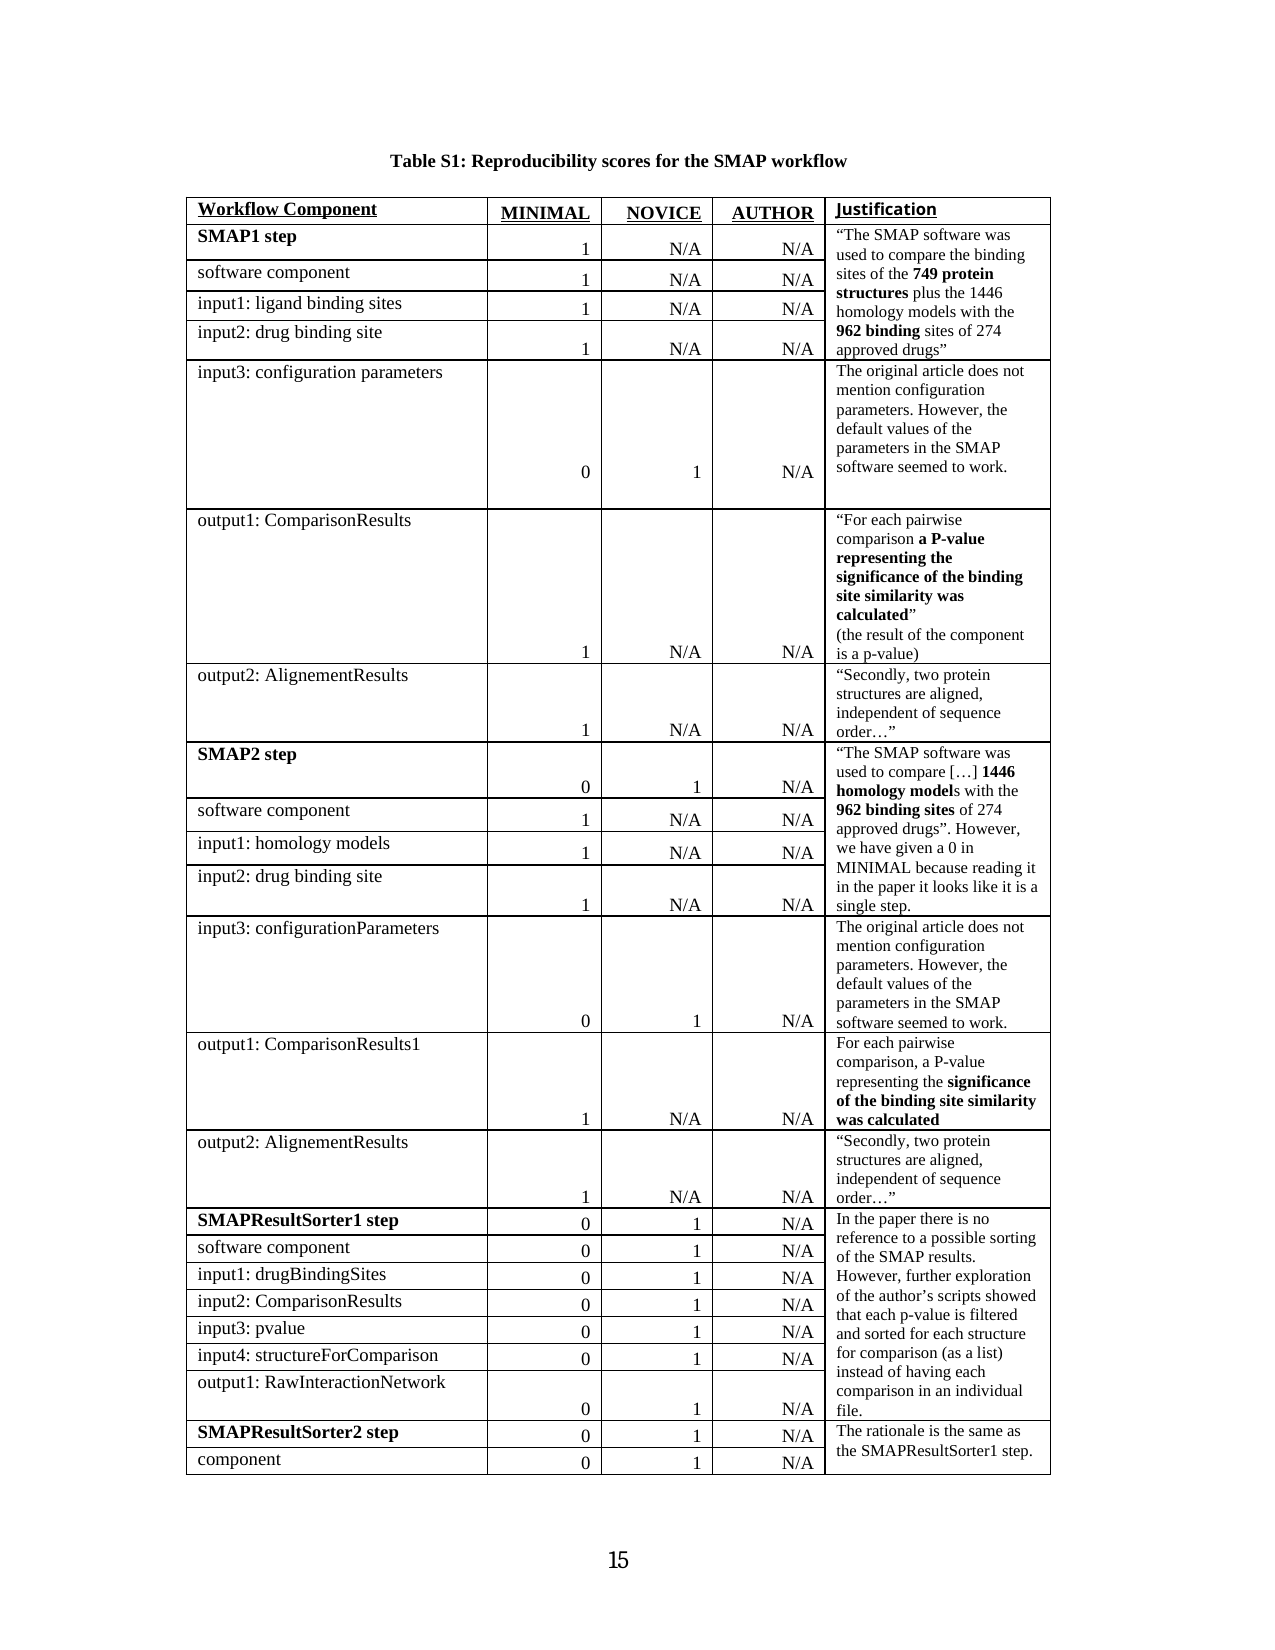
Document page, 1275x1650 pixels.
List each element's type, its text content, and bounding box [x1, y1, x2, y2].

table_cell N/A [602, 321, 712, 359]
table_cell input1: drugBindingSites [187, 1263, 487, 1288]
table_header Workflow Component [187, 198, 487, 224]
table_cell N/A [713, 1421, 824, 1447]
table_cell “The SMAP software was used to compare […] 1446 homology models with the 962 binding sites of 274 approved drugs”. However, we have given a 0 in MINIMAL because reading it in the paper it looks like it is a single step. [826, 743, 1050, 915]
table_cell software component [187, 1236, 487, 1261]
table_cell input1: homology models [187, 832, 487, 864]
table_cell N/A [713, 917, 824, 1032]
table_cell output1: ComparisonResults1 [187, 1033, 487, 1129]
table_cell 1 [488, 1033, 601, 1129]
table_cell 0 [488, 1448, 601, 1474]
table_cell “For each pairwise comparison a P-value representing the significance of the binding site similarity was calculated” (the result of the component is a p-value) [826, 510, 1050, 663]
table_cell In the paper there is no reference to a possible sorting of the SMAP results. However, further exploration of the author’s scripts showed that each p-value is filtered and sorted for each structure for comparison (as a list) instead of having each comparison in an individual file. [826, 1209, 1050, 1419]
table_cell 1 [602, 361, 712, 508]
table_cell N/A [713, 1371, 824, 1419]
table_cell 0 [488, 361, 601, 508]
table_cell component [187, 1448, 487, 1474]
table_cell N/A [713, 292, 824, 319]
table_cell software component [187, 799, 487, 831]
table_cell N/A [602, 292, 712, 319]
table_cell output1: ComparisonResults [187, 510, 487, 663]
table_cell input2: drug binding site [187, 321, 487, 359]
table_cell 1 [602, 1236, 712, 1261]
table_cell N/A [602, 510, 712, 663]
table_cell output2: AlignementResults [187, 664, 487, 741]
table_cell 0 [488, 917, 601, 1032]
table_header AUTHOR [713, 198, 824, 224]
table_cell N/A [713, 743, 824, 797]
table_cell input2: drug binding site [187, 866, 487, 915]
table_cell SMAPResultSorter2 step [187, 1421, 487, 1447]
table_cell N/A [713, 1033, 824, 1129]
table_cell 1 [602, 917, 712, 1032]
table_cell input1: ligand binding sites [187, 292, 487, 319]
table_cell 1 [488, 261, 601, 290]
table_cell 1 [488, 799, 601, 831]
table_cell For each pairwise comparison, a P-value representing the significance of the binding site similarity was calculated [826, 1033, 1050, 1129]
table_cell output2: AlignementResults [187, 1131, 487, 1207]
table_cell 0 [488, 1421, 601, 1447]
table_cell output1: RawInteractionNetwork [187, 1371, 487, 1419]
table_cell 0 [488, 1344, 601, 1370]
table_cell 1 [602, 1209, 712, 1234]
table_cell N/A [602, 832, 712, 864]
table_cell 1 [602, 1371, 712, 1419]
table_cell N/A [713, 1263, 824, 1288]
table_cell N/A [713, 225, 824, 259]
table_cell 0 [488, 1317, 601, 1343]
table_cell “Secondly, two protein structures are aligned, independent of sequence order…” [826, 1131, 1050, 1207]
table_cell 1 [602, 743, 712, 797]
table_cell N/A [713, 1448, 824, 1474]
table_cell SMAPResultSorter1 step [187, 1209, 487, 1234]
table_header MINIMAL [488, 198, 601, 224]
table_cell N/A [713, 361, 824, 508]
table_cell N/A [602, 866, 712, 915]
table_cell N/A [713, 321, 824, 359]
table_cell 0 [488, 1236, 601, 1261]
table_cell N/A [713, 1317, 824, 1343]
table_cell 0 [488, 1290, 601, 1316]
table_cell 1 [488, 832, 601, 864]
table_cell 1 [488, 510, 601, 663]
table_cell input3: configuration parameters [187, 361, 487, 508]
table_cell N/A [713, 261, 824, 290]
table_cell 0 [488, 1209, 601, 1234]
table_cell N/A [713, 832, 824, 864]
table_cell 1 [602, 1263, 712, 1288]
table_cell N/A [713, 1236, 824, 1261]
table_cell 1 [602, 1344, 712, 1370]
table_header Justification [826, 198, 1050, 224]
table_cell 0 [488, 743, 601, 797]
table_cell “The SMAP software was used to compare the binding sites of the 749 protein structures plus the 1446 homology models with the 962 binding sites of 274 approved drugs” [826, 225, 1050, 359]
table_cell 1 [488, 1131, 601, 1207]
table_cell N/A [713, 664, 824, 741]
table_cell input3: pvalue [187, 1317, 487, 1343]
table_cell input3: configurationParameters [187, 917, 487, 1032]
table_cell N/A [602, 1033, 712, 1129]
table_cell input2: ComparisonResults [187, 1290, 487, 1316]
table_cell 0 [488, 1371, 601, 1419]
table_cell N/A [602, 1131, 712, 1207]
table_header NOVICE [602, 198, 712, 224]
table_cell 1 [602, 1448, 712, 1474]
table_cell 1 [488, 664, 601, 741]
table_cell N/A [713, 1131, 824, 1207]
table_cell N/A [713, 1290, 824, 1316]
text Table S1: Reproducibility scores for the SMAP workflow [187, 150, 1050, 172]
table_cell software component [187, 261, 487, 290]
table_cell N/A [713, 799, 824, 831]
table_cell SMAP1 step [187, 225, 487, 259]
table_cell 1 [488, 321, 601, 359]
table_cell 1 [488, 292, 601, 319]
table_cell 1 [602, 1290, 712, 1316]
table_cell 1 [602, 1317, 712, 1343]
table_cell 1 [488, 866, 601, 915]
table_cell N/A [602, 799, 712, 831]
table_cell N/A [602, 664, 712, 741]
table_cell N/A [713, 510, 824, 663]
table_cell input4: structureForComparison [187, 1344, 487, 1370]
table_cell 0 [488, 1263, 601, 1288]
table_cell N/A [713, 1209, 824, 1234]
table_cell N/A [602, 261, 712, 290]
table_cell N/A [713, 866, 824, 915]
table_cell The original article does not mention configuration parameters. However, the default values of the parameters in the SMAP software seemed to work. [826, 361, 1050, 508]
table_cell 1 [488, 225, 601, 259]
table_cell SMAP2 step [187, 743, 487, 797]
table_cell The rationale is the same as the SMAPResultSorter1 step. [826, 1421, 1050, 1474]
table_cell N/A [713, 1344, 824, 1370]
table_cell The original article does not mention configuration parameters. However, the default values of the parameters in the SMAP software seemed to work. [826, 917, 1050, 1032]
table_cell “Secondly, two protein structures are aligned, independent of sequence order…” [826, 664, 1050, 741]
table_cell 1 [602, 1421, 712, 1447]
table_cell N/A [602, 225, 712, 259]
